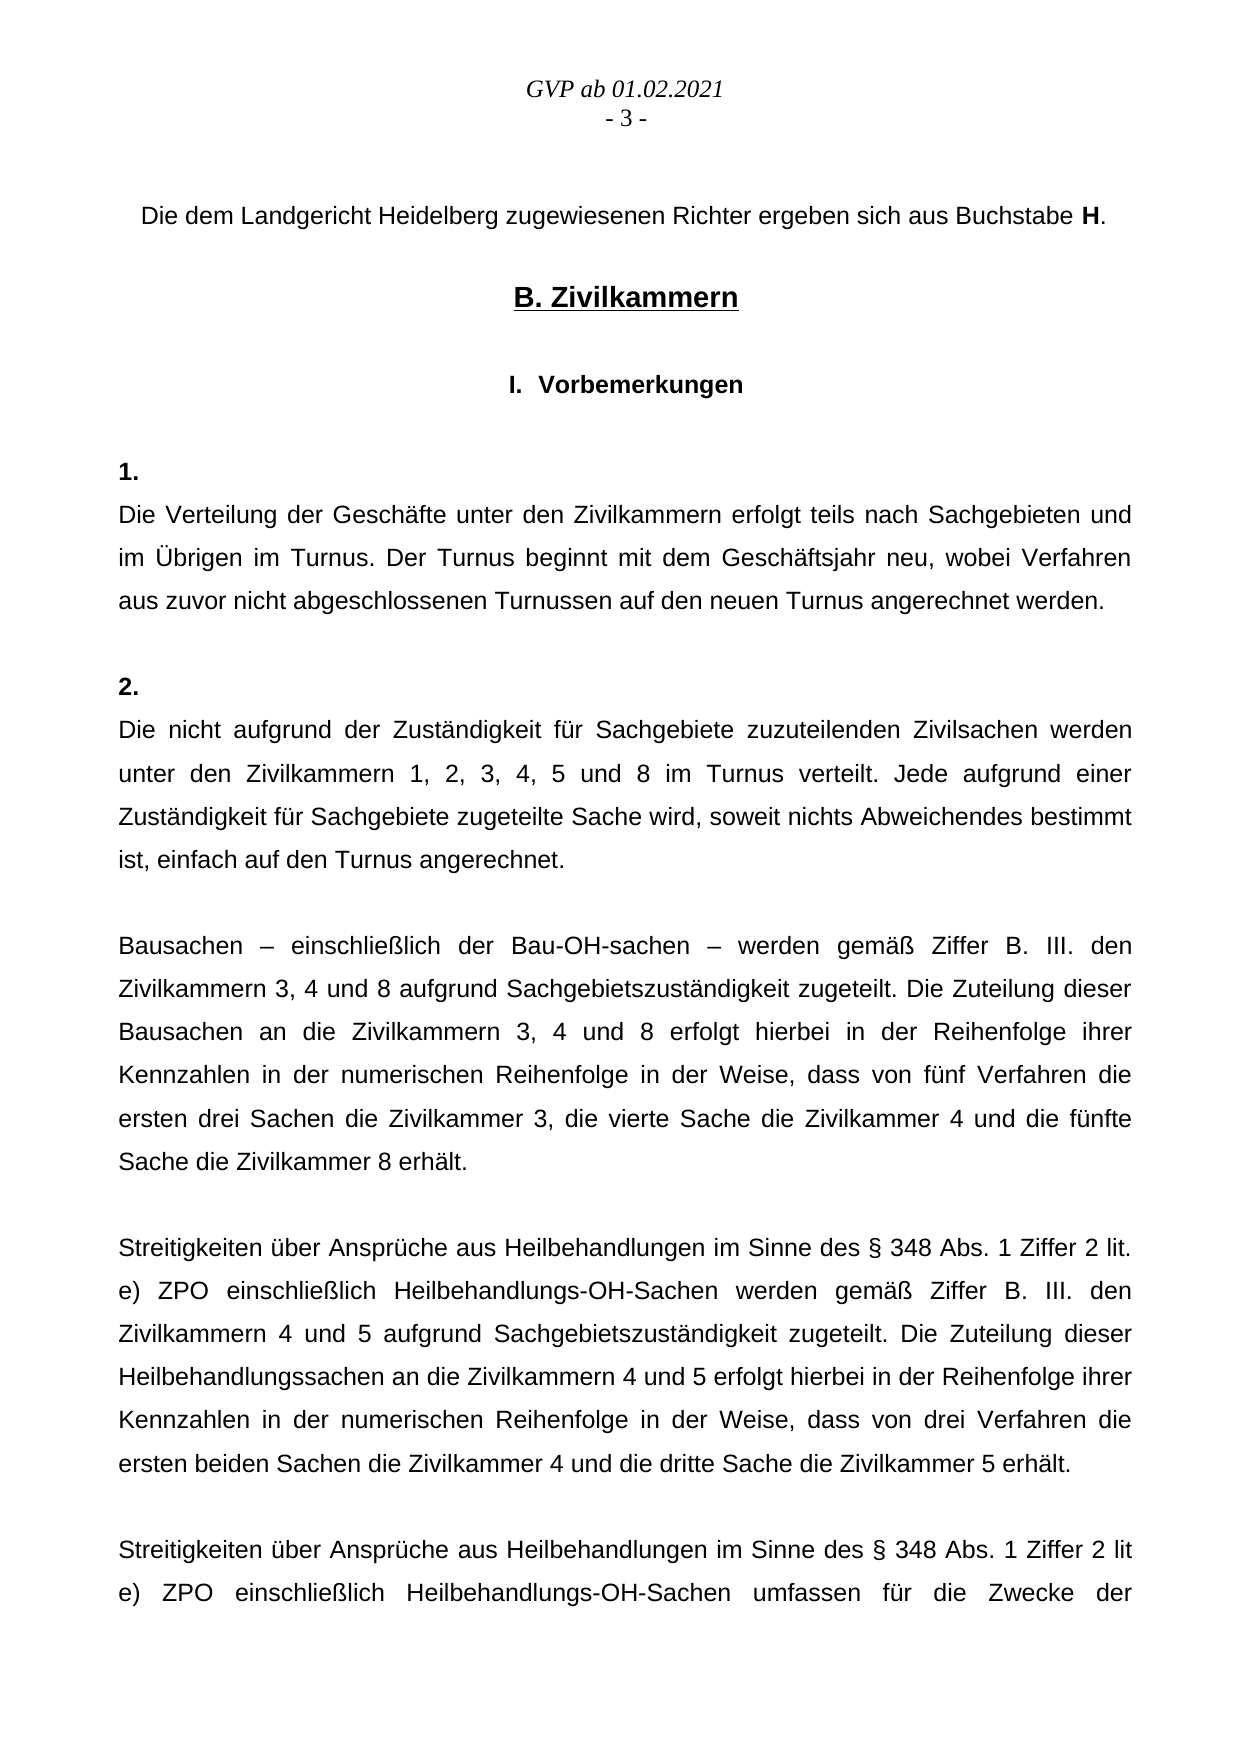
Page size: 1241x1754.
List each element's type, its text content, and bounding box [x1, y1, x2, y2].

text Die nicht aufgrund der Zuständigkeit für Sachgebiete zuzuteilenden Zivilsachen werden unter den Zivilkammern 1, 2, 3, 4, 5 und 8 im Turnus verteilt. Jede aufgrund einer Zuständigkeit für Sachgebiete zugeteilte Sache wird, soweit nichts Abweichendes bestimmt ist, einfach auf den Turnus angerechnet. [118, 716, 1134, 874]
list Bausachen – einschließlich der Bau-OH-sachen – werden gemäß Ziffer B. III. den Zivilkammern 3, 4 und 8 aufgrund Sachgebietszuständigkeit zugeteilt. Die Zuteilung dieser Bausachen an die Zivilkammern 3, 4 und 8 erfolgt hierbei in der Reihenfolge ihrer Kennzahlen in der numerischen Reihenfolge in der Weise, dass von fünf Verfahren die ersten drei Sachen die Zivilkammer 3, die vierte Sache die Zivilkammer 4 und die fünfte Sache die Zivilkammer 8 erhält. [118, 931, 1134, 1176]
list Streitigkeiten über Ansprüche aus Heilbehandlungen im Sinne des § 348 Abs. 1 Ziffer 2 lit. e) ZPO einschließlich Heilbehandlungs-OH-Sachen werden gemäß Ziffer B. III. den Zivilkammern 4 und 5 aufgrund Sachgebietszuständigkeit zugeteilt. Die Zuteilung dieser Heilbehandlungssachen an die Zivilkammern 4 und 5 erfolgt hierbei in der Reihenfolge ihrer Kennzahlen in der numerischen Reihenfolge in der Weise, dass von drei Verfahren die ersten beiden Sachen die Zivilkammer 4 und die dritte Sache die Zivilkammer 5 erhält. [118, 1233, 1134, 1477]
text 1. [118, 457, 1134, 486]
subtitle B. Zivilkammern [118, 280, 1134, 314]
text 2. [118, 672, 1134, 701]
table_cell Die dem Landgericht Heidelberg zugewiesenen Richter ergeben sich aus Buchstabe H. [129, 189, 1163, 255]
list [118, 1535, 1134, 1607]
list Vorbemerkungen [118, 371, 1134, 399]
text Die Verteilung der Geschäfte unter den Zivilkammern erfolgt teils nach Sachgebieten und im Übrigen im Turnus. Der Turnus beginnt mit dem Geschäftsjahr neu, wobei Verfahren aus zuvor nicht abgeschlossenen Turnussen auf den neuen Turnus angerechnet werden. [118, 500, 1134, 615]
